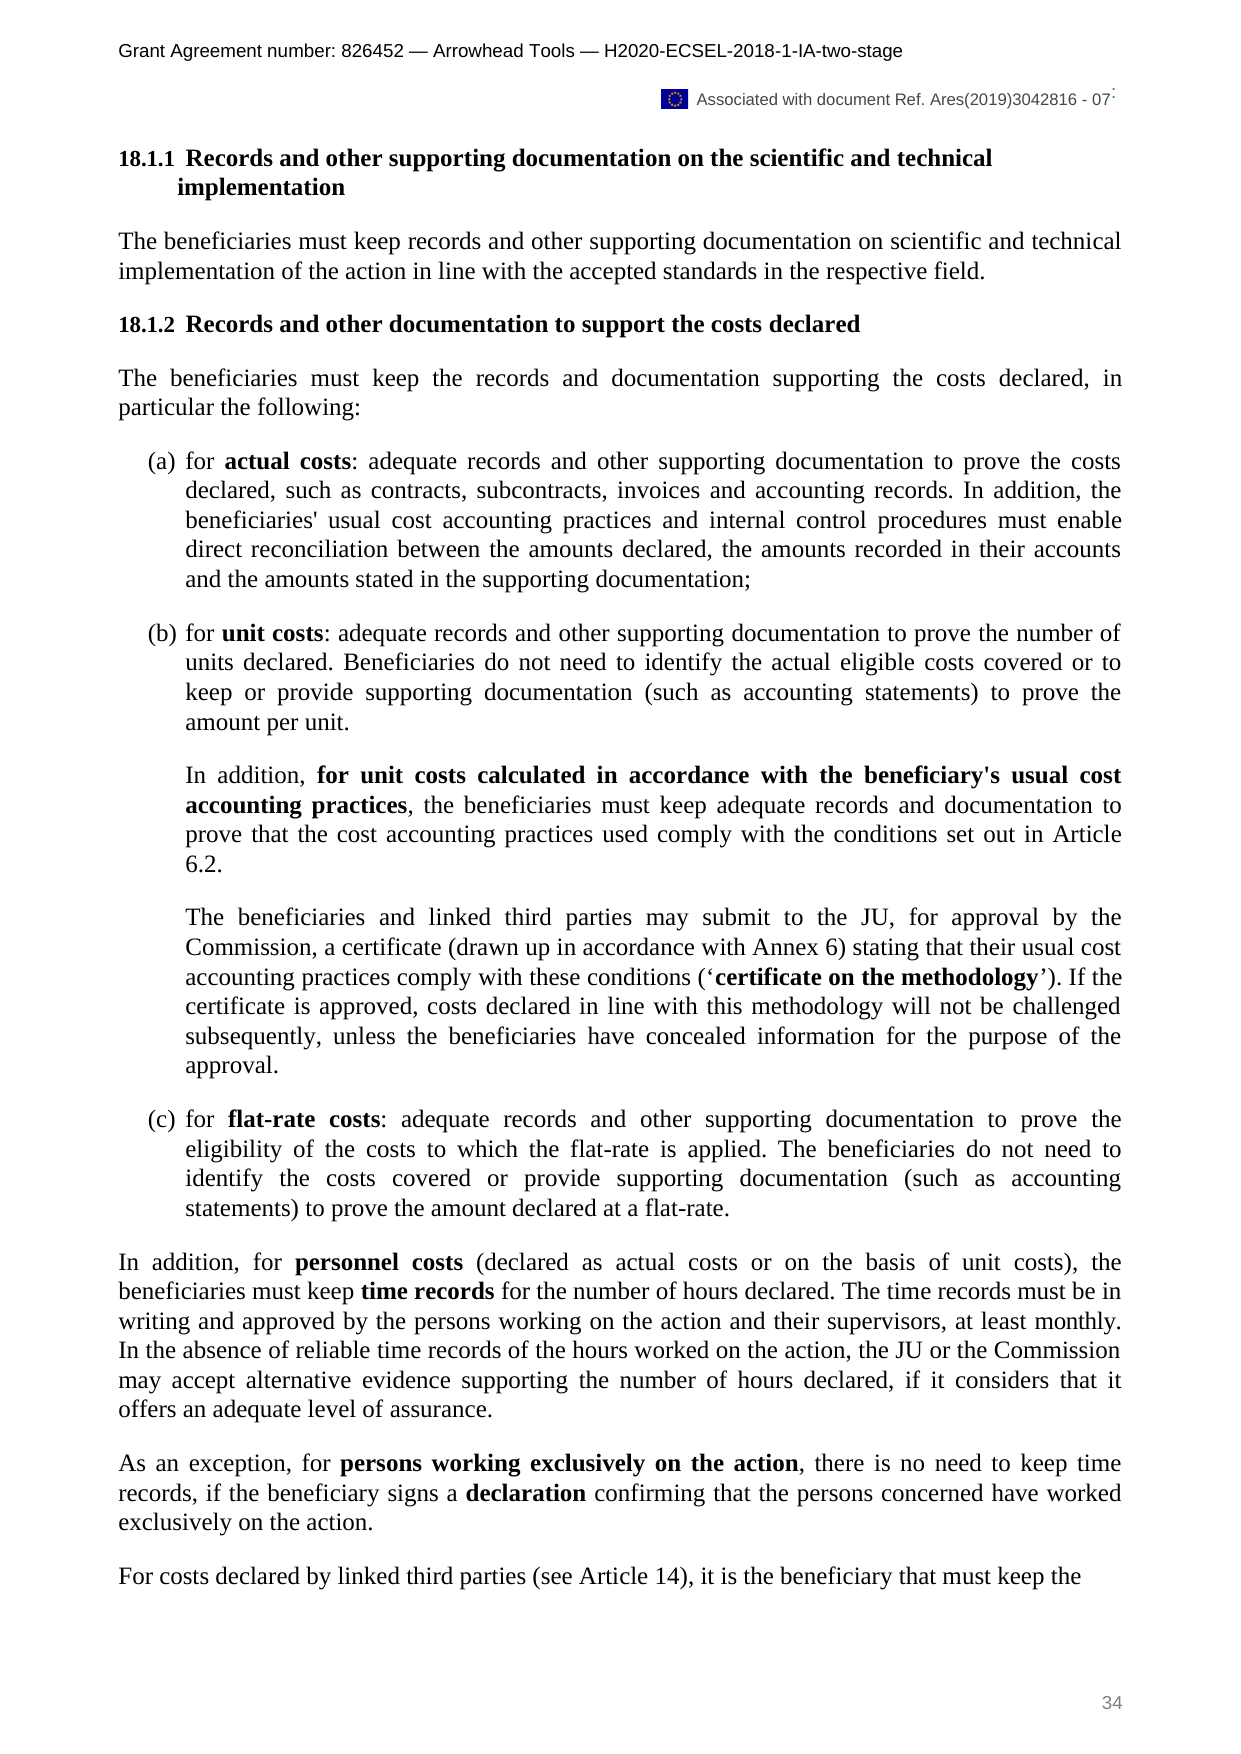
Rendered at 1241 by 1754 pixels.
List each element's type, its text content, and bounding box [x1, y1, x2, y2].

text In addition, for personnel costs (declared as actual costs or on the basis of unit costs), the beneficiaries must keep time records for the number of hours declared. The time records must be in writing and approved by the persons working on the action and their supervisors, at least monthly. In the absence of reliable time records of the hours worked on the action, the JU or the Commission may accept alternative evidence supporting the number of hours declared, if it considers that it offers an adequate level of assurance. [118, 1247, 1122, 1423]
subtitle Records and other supporting documentation on the scientific and technical implementation [118, 143, 997, 201]
list Records and other documentation to support the costs declared [118, 309, 1134, 338]
list for flat-rate costs: adequate records and other supporting documentation to prove the eligibility of the costs to which the flat-rate is applied. The beneficiaries do not need to identify the costs covered or provide supporting documentation (such as accounting statements) to prove the amount declared at a flat-rate. [148, 1104, 1122, 1222]
subtitle For costs declared by linked third parties (see Article 14), it is the beneficiary that must keep the [118, 1561, 1134, 1590]
text In addition, for unit costs calculated in accordance with the beneficiary's usual cost accounting practices, the beneficiaries must keep adequate records and documentation to prove that the cost accounting practices used comply with the conditions set out in Article 6.2. [185, 760, 1122, 878]
text As an exception, for persons working exclusively on the action, there is no need to keep time records, if the beneficiary signs a declaration confirming that the persons concerned have worked exclusively on the action. [118, 1448, 1122, 1536]
subtitle The beneficiaries must keep records and other supporting documentation on scientific and technical implementation of the action in line with the accepted standards in the respective field. [118, 226, 1122, 284]
list for unit costs: adequate records and other supporting documentation to prove the number of units declared. Beneficiaries do not need to identify the actual eligible costs covered or to keep or provide supporting documentation (such as accounting statements) to prove the amount per unit. [148, 618, 1122, 735]
text The beneficiaries must keep the records and documentation supporting the costs declared, in particular the following: [118, 363, 1122, 421]
text 34 [106, 1692, 1122, 1713]
list for actual costs: adequate records and other supporting documentation to prove the costs declared, such as contracts, subcontracts, invoices and accounting records. In addition, the beneficiaries' usual cost accounting practices and internal control procedures must enable direct reconciliation between the amounts declared, the amounts recorded in their accounts and the amounts stated in the supporting documentation; [148, 446, 1122, 593]
subtitle The beneficiaries and linked third parties may submit to the JU, for approval by the Commission, a certificate (drawn up in accordance with Annex 6) stating that their usual cost accounting practices comply with these conditions (‘certificate on the methodology’). If the certificate is approved, costs declared in line with this methodology will not be challenged subsequently, unless the beneficiaries have concealed information for the purpose of the approval. [185, 902, 1122, 1079]
picture [661, 89, 689, 109]
